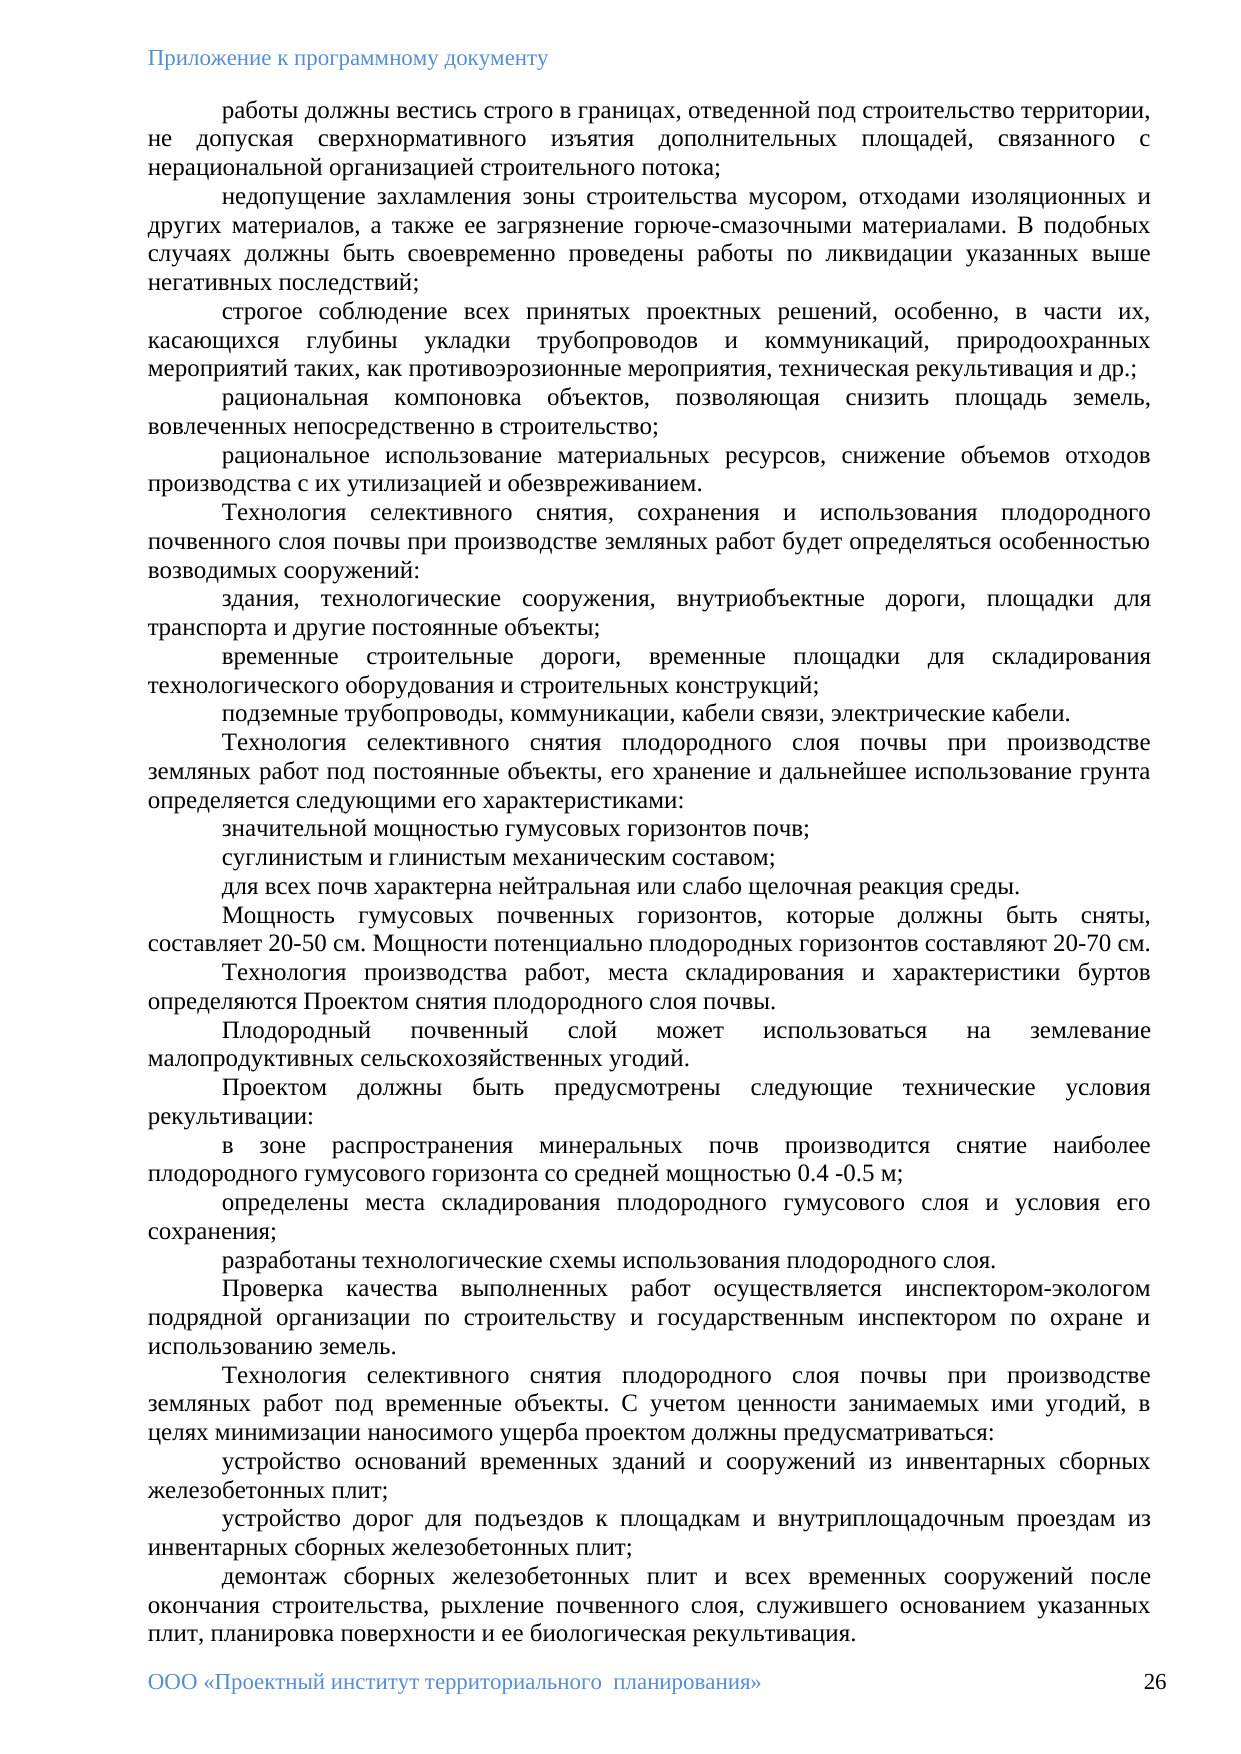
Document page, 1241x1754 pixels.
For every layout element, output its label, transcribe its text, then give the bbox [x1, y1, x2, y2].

text Технология селективного снятия, сохранения и использования плодородного почвенного слоя почвы при производстве земляных работ будет определяться особенностью возводимых сооружений: [148, 497, 1152, 583]
text в зоне распространения минеральных почв производится снятие наиболее плодородного гумусового горизонта со средней мощностью 0.4 -0.5 м; [148, 1130, 1152, 1187]
text для всех почв характерна нейтральная или слабо щелочная реакция среды. [148, 871, 1152, 900]
text устройство оснований временных зданий и сооружений из инвентарных сборных железобетонных плит; [148, 1446, 1152, 1503]
text Технология селективного снятия плодородного слоя почвы при производстве земляных работ под постоянные объекты, его хранение и дальнейшее использование грунта определяется следующими его характеристиками: [148, 727, 1152, 813]
text значительной мощностью гумусовых горизонтов почв; [148, 813, 1152, 842]
text демонтаж сборных железобетонных плит и всех временных сооружений после окончания строительства, рыхление почвенного слоя, служившего основанием указанных плит, планировка поверхности и ее биологическая рекультивация. [148, 1561, 1152, 1647]
text недопущение захламления зоны строительства мусором, отходами изоляционных и других материалов, а также ее загрязнение горюче-смазочными материалами. В подобных случаях должны быть своевременно проведены работы по ликвидации указанных выше негативных последствий; [148, 181, 1152, 296]
text разработаны технологические схемы использования плодородного слоя. [148, 1245, 1152, 1273]
text Технология производства работ, места складирования и характеристики буртов определяются Проектом снятия плодородного слоя почвы. [148, 957, 1152, 1015]
text устройство дорог для подъездов к площадкам и внутриплощадочным проездам из инвентарных сборных железобетонных плит; [148, 1503, 1152, 1561]
text суглинистым и глинистым механическим составом; [148, 842, 1152, 871]
text здания, технологические сооружения, внутриобъектные дороги, площадки для транспорта и другие постоянные объекты; [148, 583, 1152, 641]
text подземные трубопроводы, коммуникации, кабели связи, электрические кабели. [148, 698, 1152, 727]
text временные строительные дороги, временные площадки для складирования технологического оборудования и строительных конструкций; [148, 641, 1152, 698]
text рациональное использование материальных ресурсов, снижение объемов отходов производства с их утилизацией и обезвреживанием. [148, 440, 1152, 497]
text Плодородный почвенный слой может использоваться на землевание малопродуктивных сельскохозяйственных угодий. [148, 1015, 1152, 1072]
text работы должны вестись строго в границах, отведенной под строительство территории, не допуская сверхнормативного изъятия дополнительных площадей, связанного с нерациональной организацией строительного потока; [148, 95, 1152, 181]
text Проверка качества выполненных работ осуществляется инспектором-экологом подрядной организации по строительству и государственным инспектором по охране и использованию земель. [148, 1273, 1152, 1360]
text Мощность гумусовых почвенных горизонтов, которые должны быть сняты, составляет 20-50 см. Мощности потенциально плодородных горизонтов составляют 20-70 см. [148, 900, 1152, 957]
text Технология селективного снятия плодородного слоя почвы при производстве земляных работ под временные объекты. С учетом ценности занимаемых ими угодий, в целях минимизации наносимого ущерба проектом должны предусматриваться: [148, 1360, 1152, 1446]
text Проектом должны быть предусмотрены следующие технические условия рекультивации: [148, 1072, 1152, 1130]
text строгое соблюдение всех принятых проектных решений, особенно, в части их, касающихся глубины укладки трубопроводов и коммуникаций, природоохранных мероприятий таких, как противоэрозионные мероприятия, техническая рекультивация и др.; [148, 296, 1152, 382]
text определены места складирования плодородного гумусового слоя и условия его сохранения; [148, 1187, 1152, 1245]
text рациональная компоновка объектов, позволяющая снизить площадь земель, вовлеченных непосредственно в строительство; [148, 382, 1152, 440]
